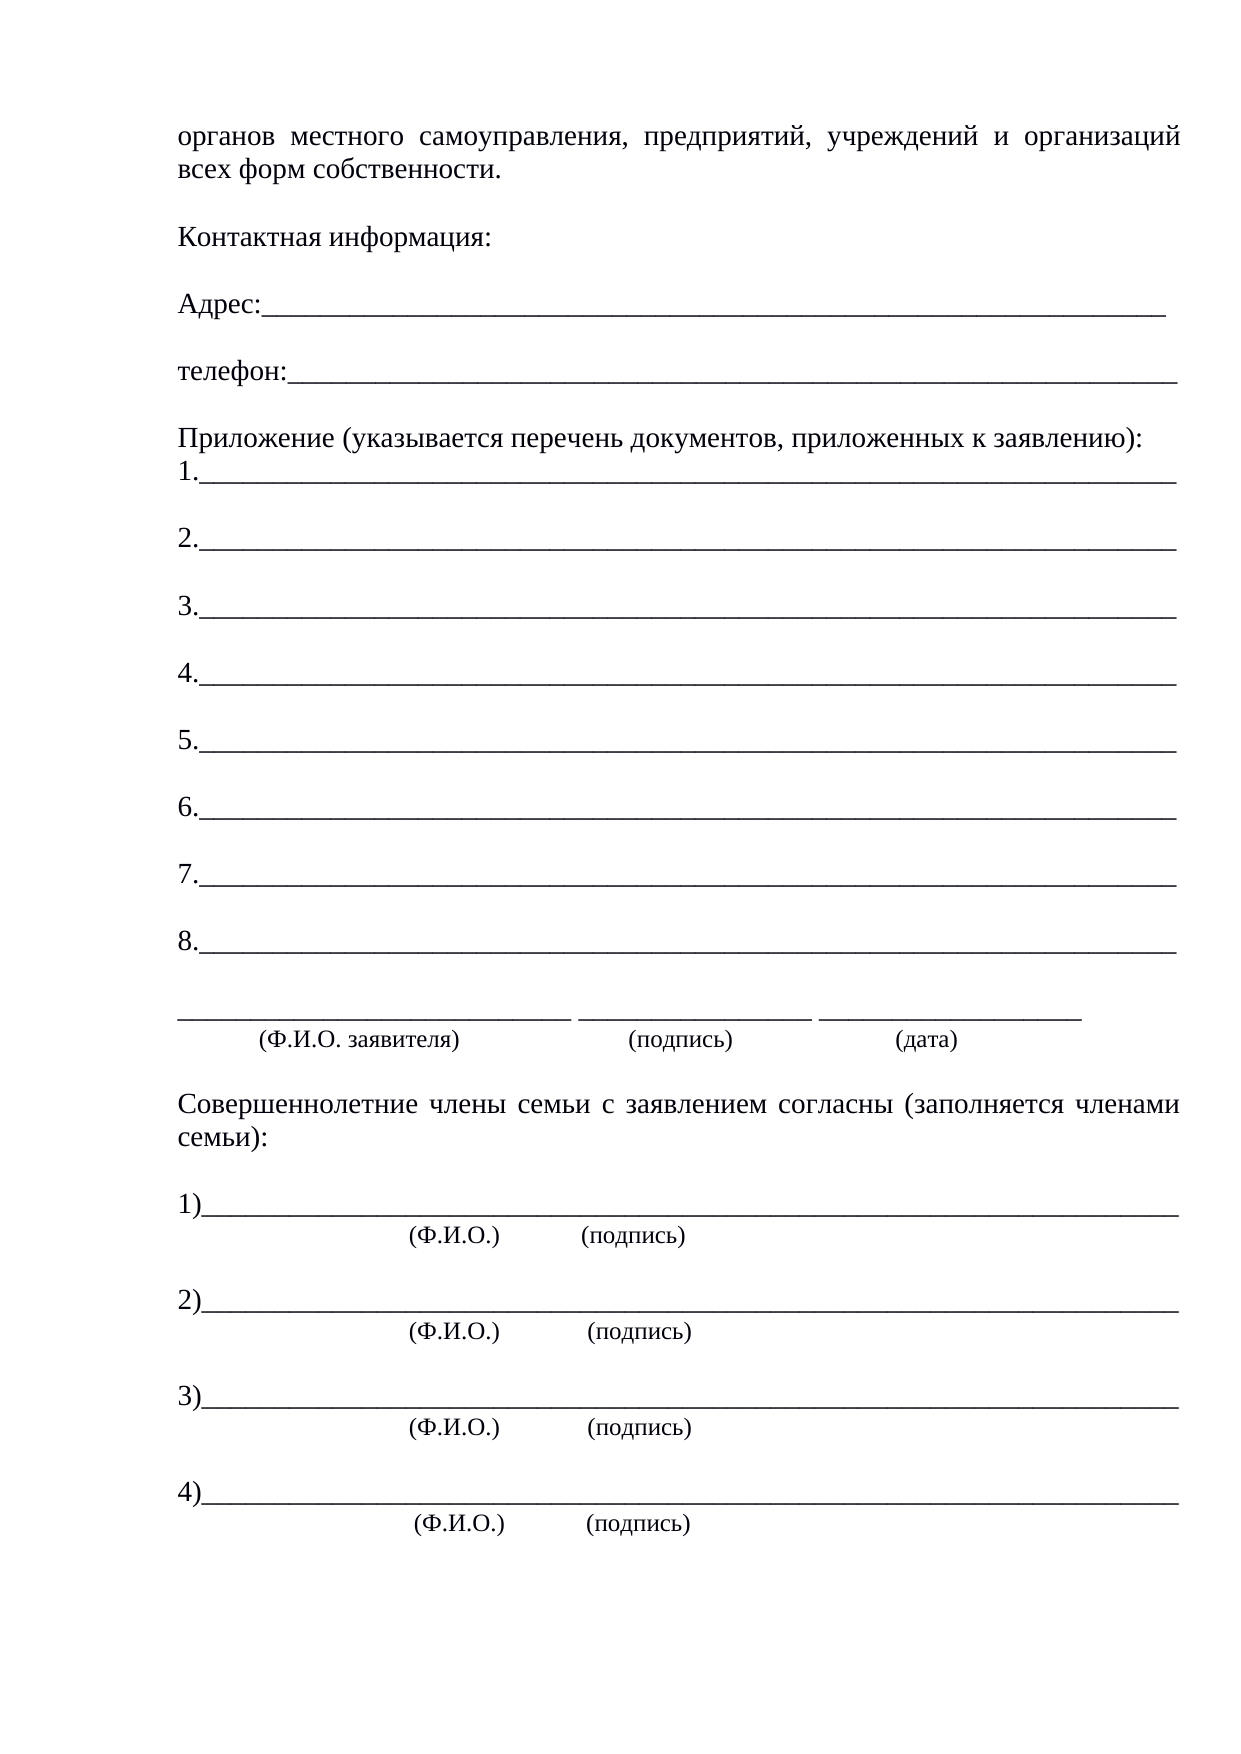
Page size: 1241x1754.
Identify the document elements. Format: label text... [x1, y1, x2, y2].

text (Ф.И.О. заявителя) (подпись) (дата) [177, 1024, 1181, 1052]
text 4)___________________________________________________________________ [177, 1474, 1181, 1508]
text (Ф.И.О.) (подпись) [177, 1508, 1181, 1536]
text (Ф.И.О.) (подпись) [177, 1316, 1181, 1345]
text 2.___________________________________________________________________ [177, 521, 1181, 554]
text Совершеннолетние члены семьи с заявлением согласны (заполняется членами семьи): [177, 1086, 1181, 1153]
text 3)___________________________________________________________________ [177, 1378, 1181, 1412]
text 6.___________________________________________________________________ [177, 789, 1181, 822]
text Адрес:______________________________________________________________ [177, 286, 1181, 319]
text 2)___________________________________________________________________ [177, 1282, 1181, 1316]
text 1)___________________________________________________________________ [177, 1187, 1181, 1220]
text 7.___________________________________________________________________ [177, 856, 1181, 889]
text телефон:_____________________________________________________________ [177, 353, 1181, 386]
text (Ф.И.О.) (подпись) [177, 1412, 1181, 1441]
text Контактная информация: [177, 219, 1181, 252]
text 5.___________________________________________________________________ [177, 722, 1181, 755]
text 8.___________________________________________________________________ [177, 923, 1181, 957]
text ___________________________ ________________ __________________ [177, 990, 1181, 1024]
text 4.___________________________________________________________________ [177, 655, 1181, 688]
text (Ф.И.О.) (подпись) [177, 1220, 1181, 1249]
text 3.___________________________________________________________________ [177, 588, 1181, 621]
text 1.___________________________________________________________________ [177, 453, 1181, 487]
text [177, 118, 1181, 185]
text Приложение (указывается перечень документов, приложенных к заявлению): [177, 420, 1181, 453]
